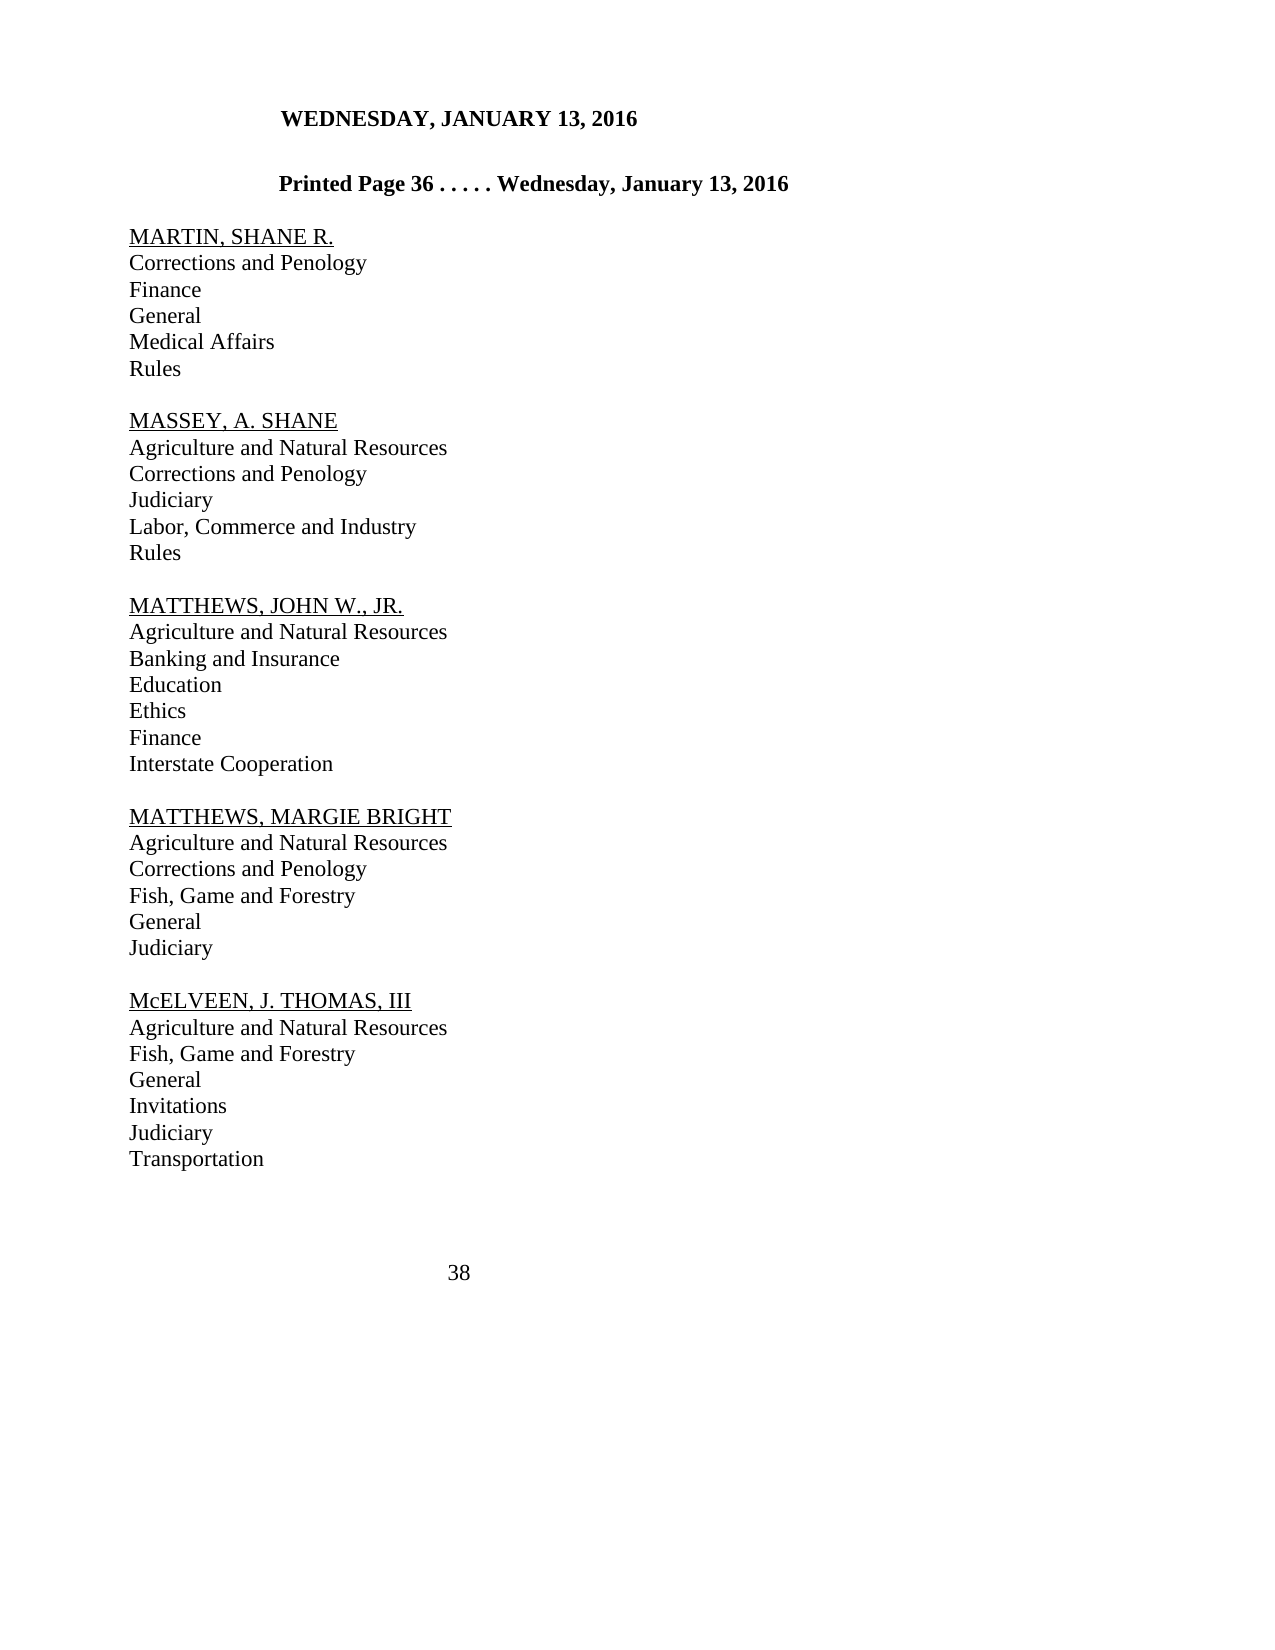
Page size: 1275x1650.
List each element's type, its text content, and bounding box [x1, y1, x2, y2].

text Medical Affairs [129, 328, 789, 355]
text Interstate Cooperation [129, 750, 789, 776]
text Agriculture and Natural Resources [129, 1013, 789, 1040]
text General [129, 908, 789, 934]
text Labor, Commerce and Industry [129, 513, 789, 539]
text Education [129, 671, 789, 697]
text Transportation [129, 1145, 789, 1172]
text MATTHEWS, JOHN W., JR. [129, 592, 789, 618]
text McELVEEN, J. THOMAS, III [129, 987, 789, 1013]
text Agriculture and Natural Resources [129, 618, 789, 644]
text Ethics [129, 697, 789, 724]
text MARTIN, SHANE R. [129, 223, 789, 249]
text Invitations [129, 1093, 789, 1119]
text Rules [129, 355, 789, 381]
text General [129, 1066, 789, 1093]
text Rules [129, 539, 789, 566]
text Banking and Insurance [129, 644, 789, 671]
text Corrections and Penology [129, 249, 789, 276]
text Printed Page 36 . . . . . Wednesday, January 13, 2016 [129, 170, 789, 197]
text Judiciary [129, 934, 789, 961]
text MATTHEWS, MARGIE BRIGHT [129, 803, 789, 829]
text Finance [129, 724, 789, 750]
text Corrections and Penology [129, 855, 789, 882]
text Corrections and Penology [129, 460, 789, 486]
text Judiciary [129, 486, 789, 513]
text Agriculture and Natural Resources [129, 434, 789, 460]
text Judiciary [129, 1119, 789, 1145]
text Fish, Game and Forestry [129, 1040, 789, 1066]
text General [129, 302, 789, 328]
text Finance [129, 276, 789, 302]
text Fish, Game and Forestry [129, 882, 789, 908]
text Agriculture and Natural Resources [129, 829, 789, 855]
text MASSEY, A. SHANE [129, 407, 789, 434]
